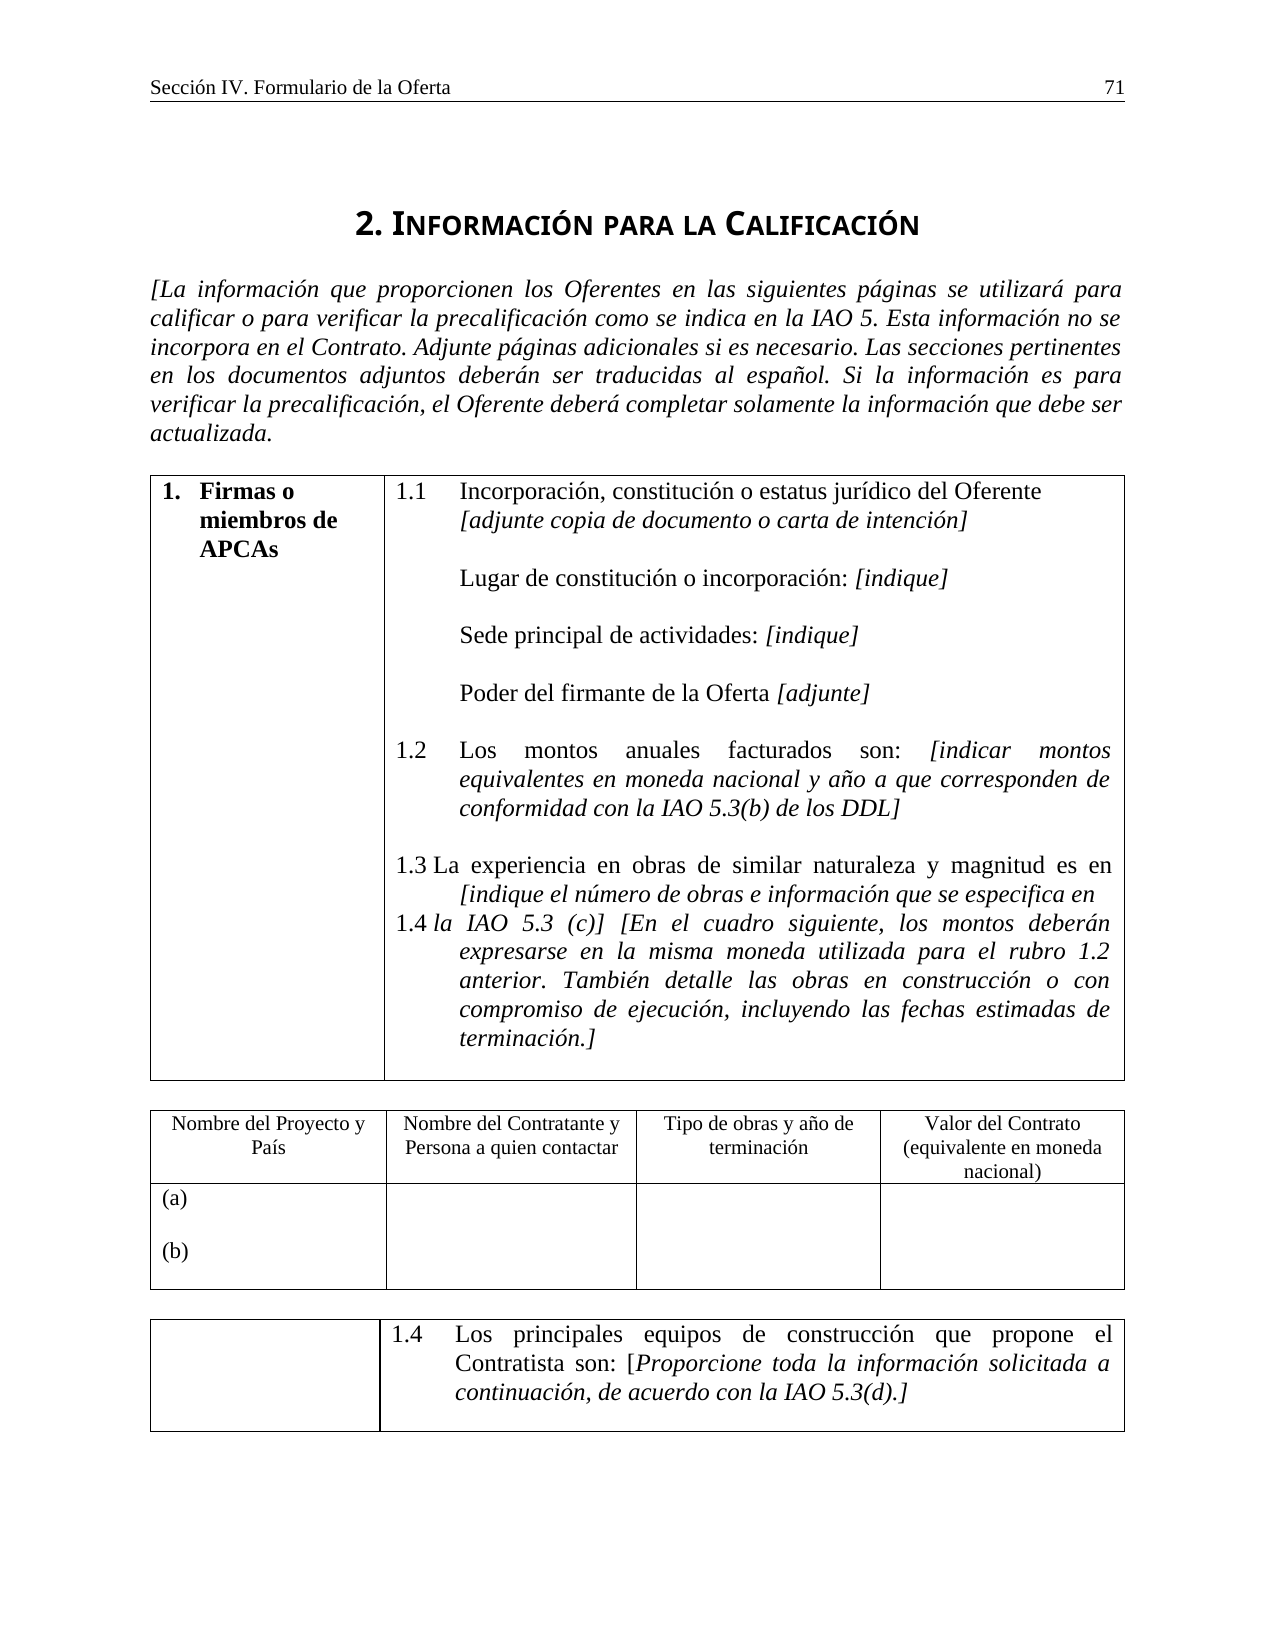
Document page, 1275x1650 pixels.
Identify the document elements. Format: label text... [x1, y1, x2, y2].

table_cell (a) (b) [151, 1184, 386, 1289]
table_header 1.4 Los principales equipos de construcción que propone el Contratista son: [Proporcione toda la información solicitada a continuación, de acuerdo con la IAO 5.3(d).] [381, 1320, 1124, 1431]
table_cell [387, 1184, 636, 1289]
table_header Incorporación, constitución o estatus jurídico del Oferente [adjunte copia de documento o carta de intención] Lugar de constitución o incorporación: [indique] Sede principal de actividades: [indique] Poder del firmante de la Oferta [adjunte] 1.2 Los montos anuales facturados son: [indicar montos equivalentes en moneda nacional y año a que corresponden de conformidad con la IAO 5.3(b) de los DDL] La experiencia en obras de similar naturaleza y magnitud es en [indique el número de obras e información que se especifica en la IAO 5.3 (c)] [En el cuadro siguiente, los montos deberán expresarse en la misma moneda utilizada para el rubro 1.2 anterior. También detalle las obras en construcción o con compromiso de ejecución, incluyendo las fechas estimadas de terminación.] [385, 476, 1124, 1080]
table_cell [637, 1184, 880, 1289]
table_cell [881, 1184, 1124, 1289]
table_header Tipo de obras y año de terminación [637, 1111, 880, 1183]
table_header Nombre del Proyecto y País [151, 1111, 386, 1183]
table_header 1. Firmas o miembros de APCAs [151, 476, 384, 1080]
table_header [151, 1320, 379, 1431]
table_header Valor del Contrato (equivalente en moneda nacional) [881, 1111, 1124, 1183]
text [La información que proporcionen los Oferentes en las siguientes páginas se utilizará para calificar o para verificar la precalificación como se indica en la IAO 5. Esta información no se incorpora en el Contrato. Adjunte páginas adicionales si es necesario. Las secciones pertinentes en los documentos adjuntos deberán ser traducidas al español. Si la información es para verificar la precalificación, el Oferente deberá completar solamente la información que debe ser actualizada. [150, 274, 1125, 447]
table_header Nombre del Contratante y Persona a quien contactar [387, 1111, 636, 1183]
text 2. Información para la Calificación [150, 200, 1125, 245]
